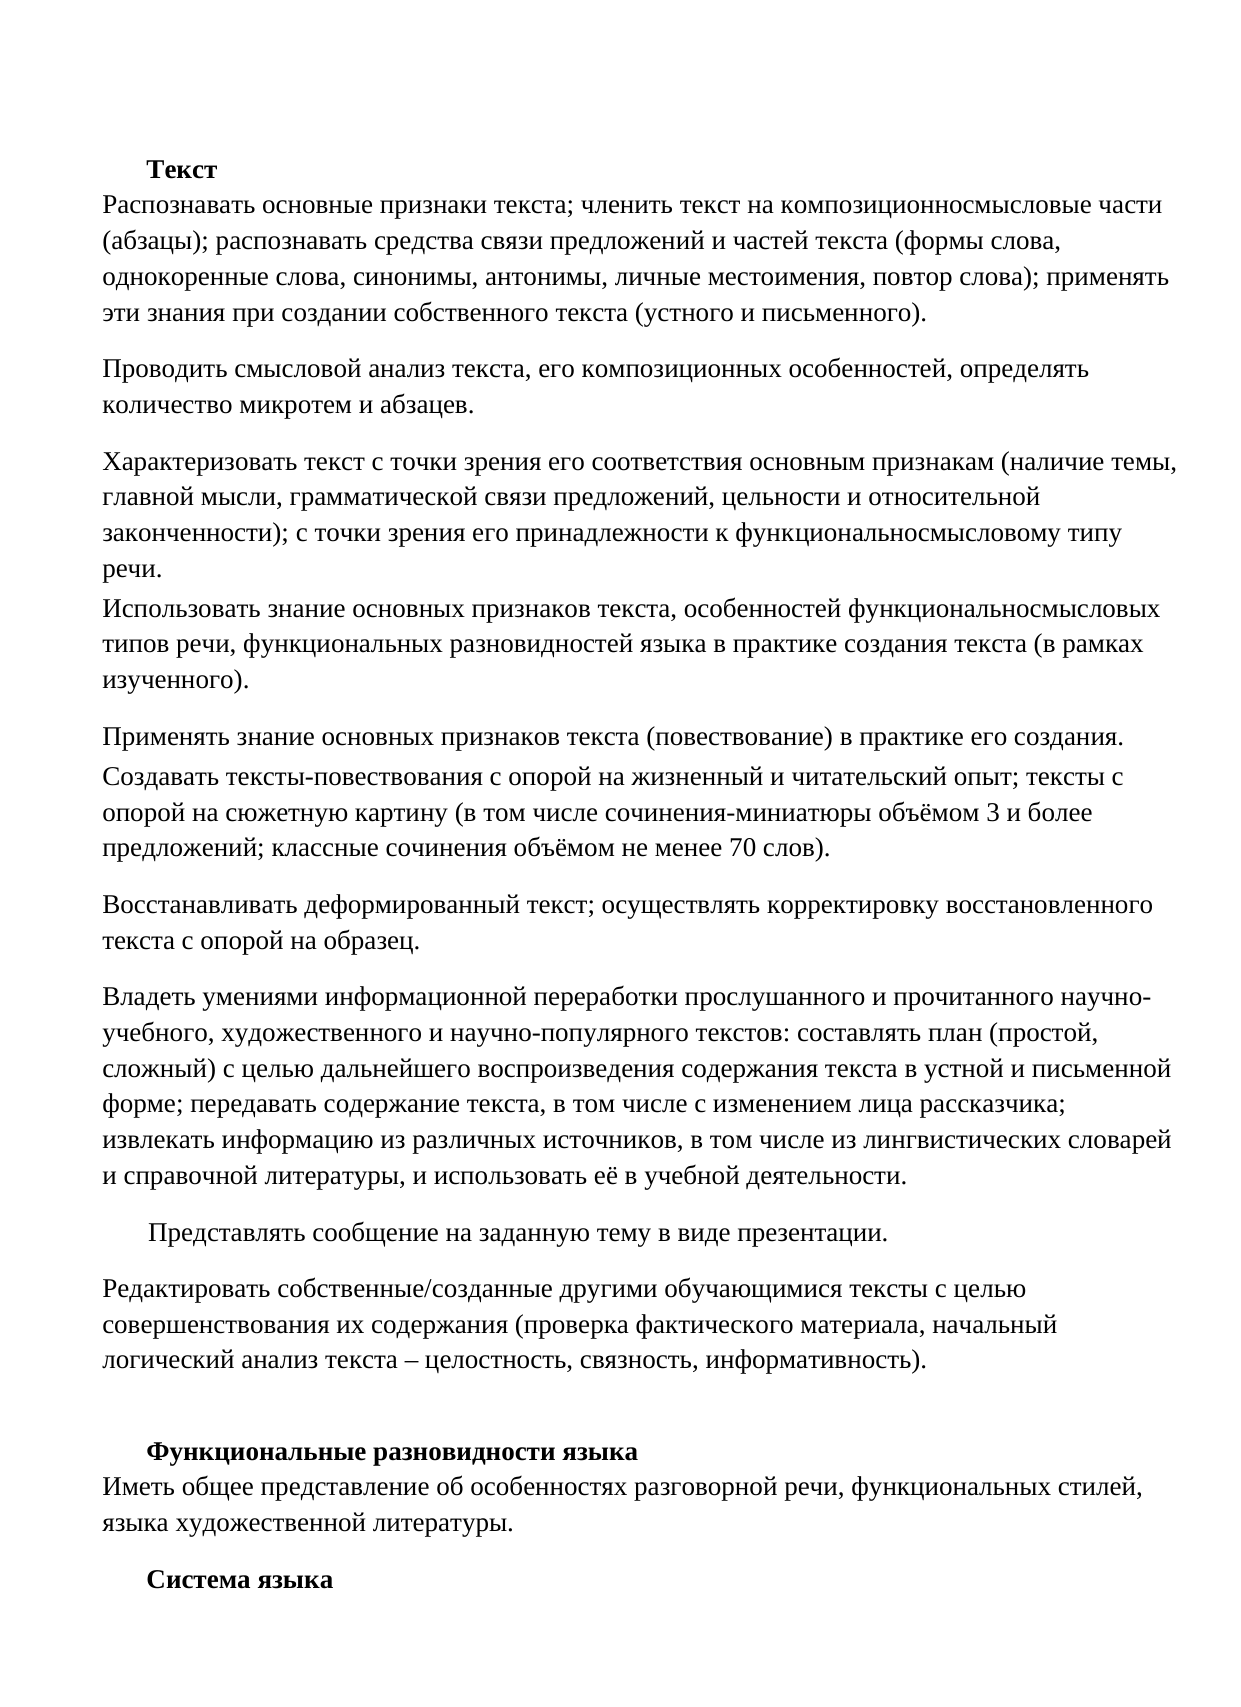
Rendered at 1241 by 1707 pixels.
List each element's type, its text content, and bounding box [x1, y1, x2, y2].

text Восстанавливать деформированный текст; осуществлять корректировку восстановленного текста с опорой на образец. [102, 888, 1182, 955]
text Иметь общее представление об особенностях разговорной речи, функциональных стилей, языка художественной литературы. [102, 1470, 1182, 1537]
text Проводить смысловой анализ текста, его композиционных особенностей, определять количество микротем и абзацев. [102, 352, 1182, 419]
text Применять знание основных признаков текста (повествование) в практике его создания. [102, 720, 1182, 751]
text Представлять сообщение на заданную тему в виде презентации. [148, 1216, 1182, 1247]
text Система языка [146, 1563, 1182, 1594]
text Использовать знание основных признаков текста, особенностей функциональносмысловых типов речи, функциональных разновидностей языка в практике создания текста (в рамках изученного). [102, 592, 1182, 694]
subtitle Текст [146, 153, 1182, 184]
text Владеть умениями информационной переработки прослушанного и прочитанного научно-учебного, художественного и научно-популярного текстов: составлять план (простой, сложный) с целью дальнейшего воспроизведения содержания текста в устной и письменной форме; передавать содержание текста, в том числе с изменением лица рассказчика; извлекать информацию из различных источников, в том числе из лингвистических словарей и справочной литературы, и использовать её в учебной деятельности. [102, 980, 1182, 1190]
text Характеризовать текст с точки зрения его соответствия основным признакам (наличие темы, главной мысли, грамматической связи предложений, цельности и относительной законченности); с точки зрения его принадлежности к функ­циональносмысловому типу речи. [102, 445, 1182, 583]
text Распознавать основные признаки текста; членить текст на композиционносмысловые части (абзацы); распознавать средства связи предложений и частей текста (формы слова, однокоренные слова, синонимы, антонимы, личные местоимения, повтор слова); применять эти знания при создании собственного текста (устного и письменного). [102, 189, 1182, 327]
text Создавать тексты-повествования с опорой на жизненный и читательский опыт; тексты с опорой на сюжетную картину (в том числе сочинения-миниатюры объёмом 3 и более предложений; классные сочинения объёмом не менее 70 слов). [102, 760, 1182, 863]
text Редактировать собственные/созданные другими обучающимися тексты с целью совершенствования их содержания (проверка фактического материала, начальный логический анализ текста – целостность, связность, информативность). [102, 1272, 1182, 1375]
subtitle Функциональные разновидности языка [146, 1435, 1182, 1466]
